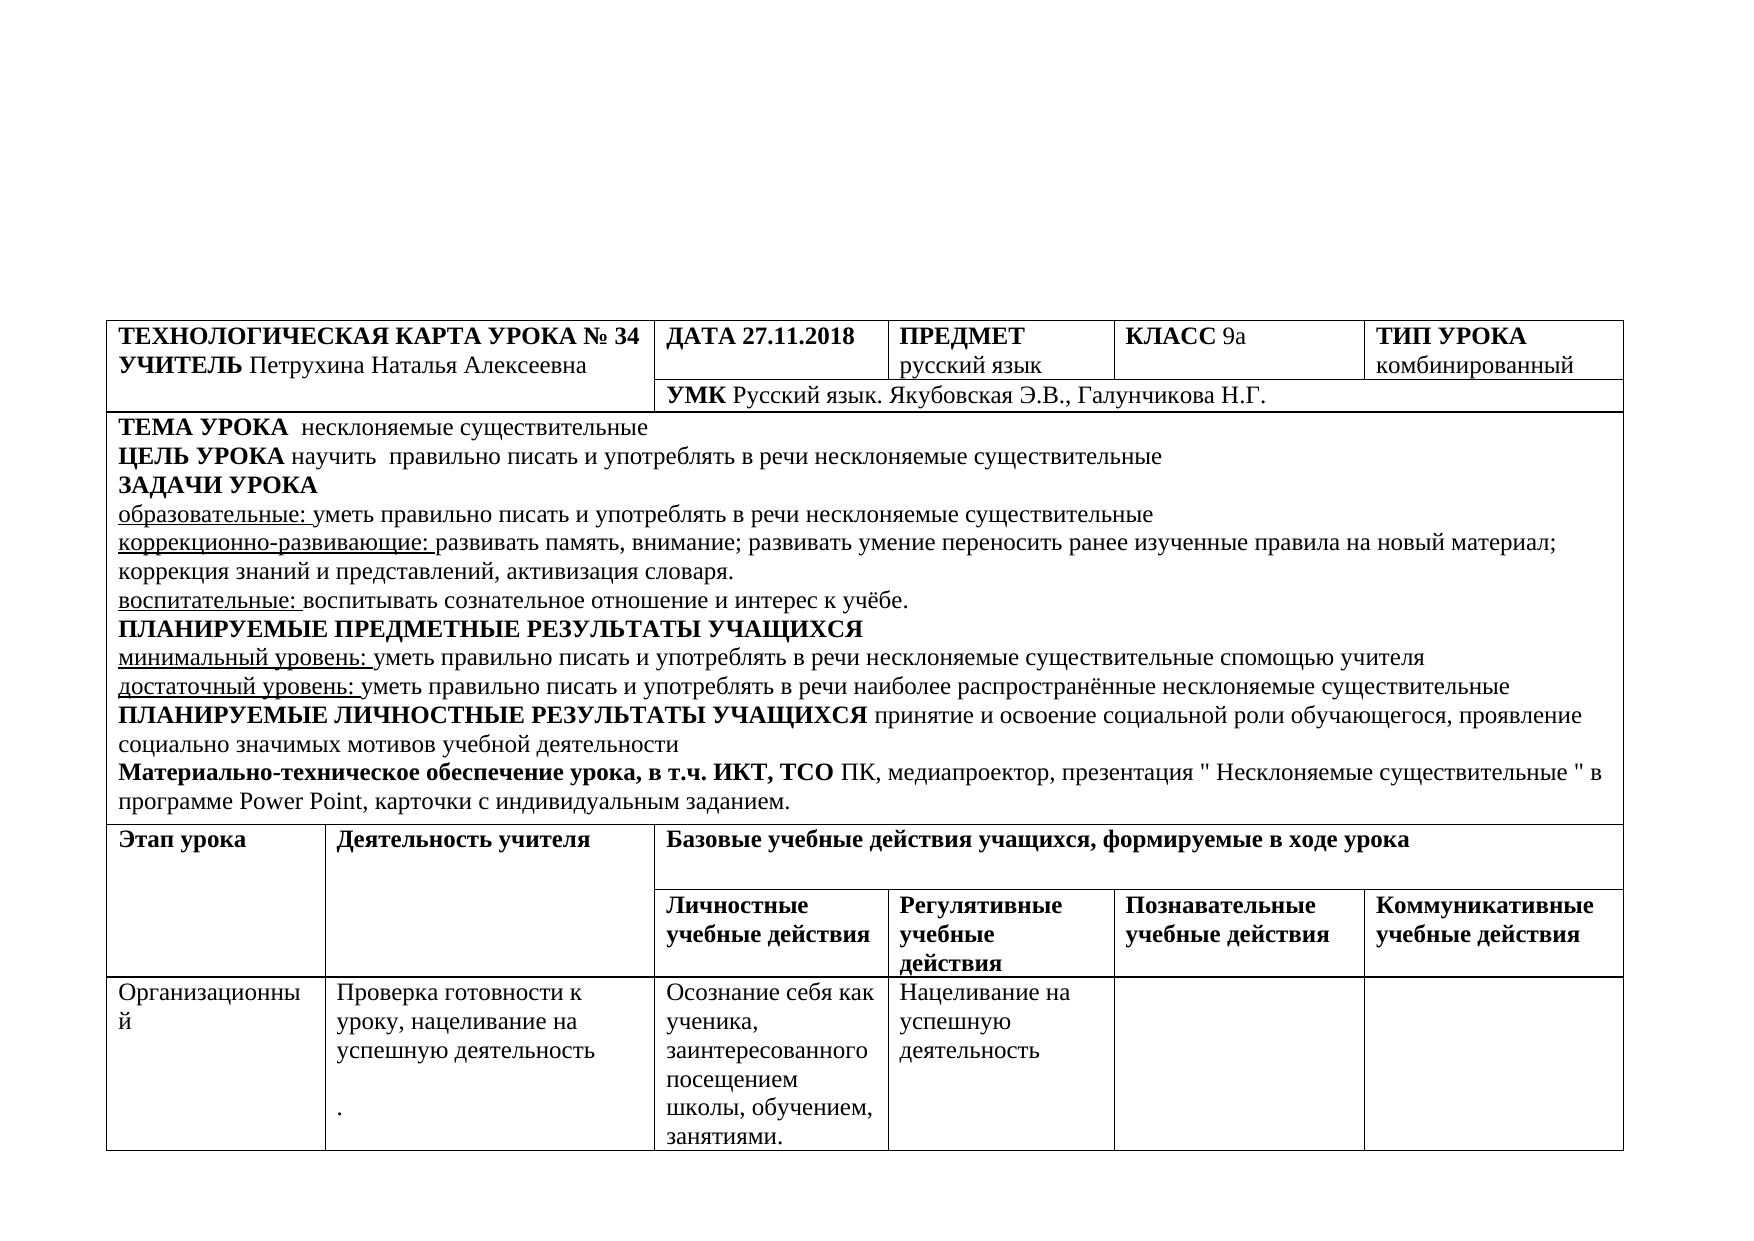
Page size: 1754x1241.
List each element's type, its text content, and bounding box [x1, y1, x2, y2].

table_cell ТЕМА УРОКА несклоняемые существительные ЦЕЛЬ УРОКА научить правильно писать и употреблять в речи несклоняемые существительные ЗАДАЧИ УРОКА образовательные: уметь правильно писать и употреблять в речи несклоняемые существительные коррекционно-развивающие: развивать память, внимание; развивать умение переносить ранее изученные правила на новый материал; коррекция знаний и представлений, активизация словаря. воспитательные: воспитывать сознательное отношение и интерес к учёбе. ПЛАНИРУЕМЫЕ ПРЕДМЕТНЫЕ РЕЗУЛЬТАТЫ УЧАЩИХСЯ минимальный уровень: уметь правильно писать и употреблять в речи несклоняемые существительные спомощью учителя достаточный уровень: уметь правильно писать и употреблять в речи наиболее распространённые несклоняемые существительные ПЛАНИРУЕМЫЕ ЛИЧНОСТНЫЕ РЕЗУЛЬТАТЫ УЧАЩИХСЯ принятие и освоение социальной роли обучающегося, проявление социально значимых мотивов учебной деятельности Материально-техническое обеспечение урока, в т.ч. ИКТ, ТСО ПК, медиапроектор, презентация " Несклоняемые существительные " в программе Power Point, карточки с индивидуальным заданием. [107, 413, 1623, 823]
table_cell УМК Русский язык. Якубовская Э.В., Галунчикова Н.Г. [655, 380, 1623, 411]
table_cell [1115, 978, 1364, 1150]
table_cell Регулятивные учебные действия [889, 890, 1114, 976]
table_header КЛАСС 9а [1115, 321, 1364, 379]
table_cell Базовые учебные действия учащихся, формируемые в ходе урока [655, 825, 1623, 889]
table_cell Нацеливание на успешную деятельность [889, 978, 1114, 1150]
table_header ПРЕДМЕТ русский язык [889, 321, 1114, 379]
table_header ДАТА 27.11.2018 [655, 321, 888, 379]
table_cell Осознание себя как ученика, заинтересованного посещением школы, обучением, занятиями. [655, 978, 888, 1150]
table_cell Коммуникативные учебные действия [1365, 890, 1623, 976]
table_header ТЕХНОЛОГИЧЕСКАЯ КАРТА УРОКА № 34 УЧИТЕЛЬ Петрухина Наталья Алексеевна [107, 321, 654, 411]
table_cell Познавательные учебные действия [1115, 890, 1364, 976]
table_cell Этап урока [107, 825, 325, 976]
table_cell Организационный [107, 978, 325, 1150]
table_cell [1365, 978, 1623, 1150]
table_header ТИП УРОКА комбинированный [1365, 321, 1623, 379]
table_cell Проверка готовности к уроку, нацеливание на успешную деятельность . [326, 978, 654, 1150]
table_cell Личностные учебные действия [655, 890, 888, 976]
table_cell Деятельность учителя [326, 825, 654, 976]
